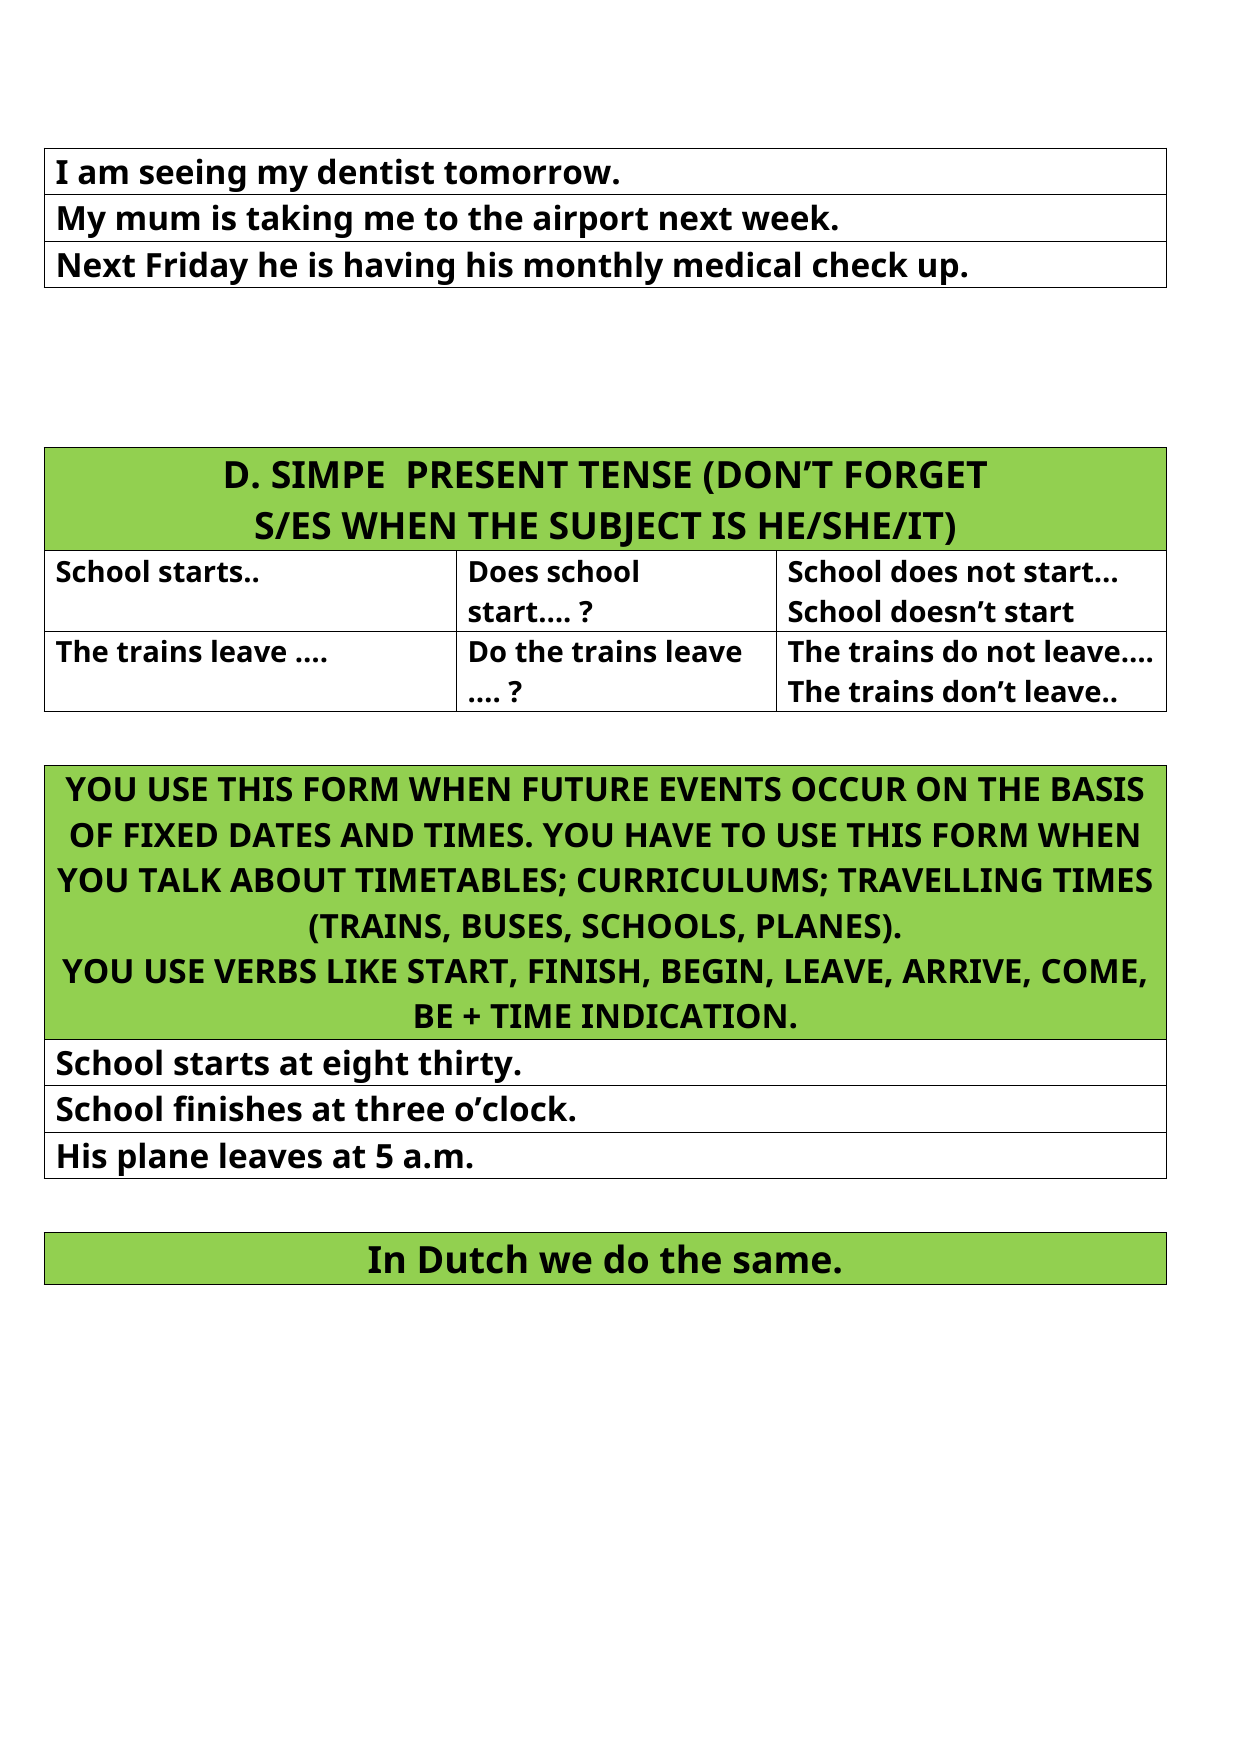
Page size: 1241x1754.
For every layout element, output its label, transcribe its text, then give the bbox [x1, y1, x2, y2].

table_header YOU USE THIS FORM WHEN FUTURE EVENTS OCCUR ON THE BASIS OF FIXED DATES AND TIMES. YOU HAVE TO USE THIS FORM WHEN YOU TALK ABOUT TIMETABLES; CURRICULUMS; TRAVELLING TIMES (TRAINS, BUSES, SCHOOLS, PLANES). YOU USE VERBS LIKE START, FINISH, BEGIN, LEAVE, ARRIVE, COME, BE + TIME INDICATION. [45, 766, 1166, 1039]
table_cell School does not start… School doesn’t start [777, 551, 1166, 631]
table_cell Next Friday he is having his monthly medical check up. [45, 242, 1166, 287]
table_cell Do the trains leave …. ? [457, 632, 776, 711]
table_cell The trains do not leave…. The trains don’t leave.. [777, 632, 1166, 711]
table_cell School finishes at three o’clock. [45, 1086, 1166, 1132]
table_header In Dutch we do the same. [45, 1233, 1166, 1284]
table_cell School starts at eight thirty. [45, 1040, 1166, 1085]
table_cell Does school start…. ? [457, 551, 776, 631]
table_cell I am seeing my dentist tomorrow. [45, 149, 1166, 194]
table_cell My mum is taking me to the airport next week. [45, 195, 1166, 241]
table_cell School starts.. [45, 551, 456, 631]
table_header D. SIMPE PRESENT TENSE (DON’T FORGET S/ES WHEN THE SUBJECT IS HE/SHE/IT) [45, 448, 1166, 550]
table_cell His plane leaves at 5 a.m. [45, 1133, 1166, 1178]
table_cell The trains leave …. [45, 632, 456, 711]
